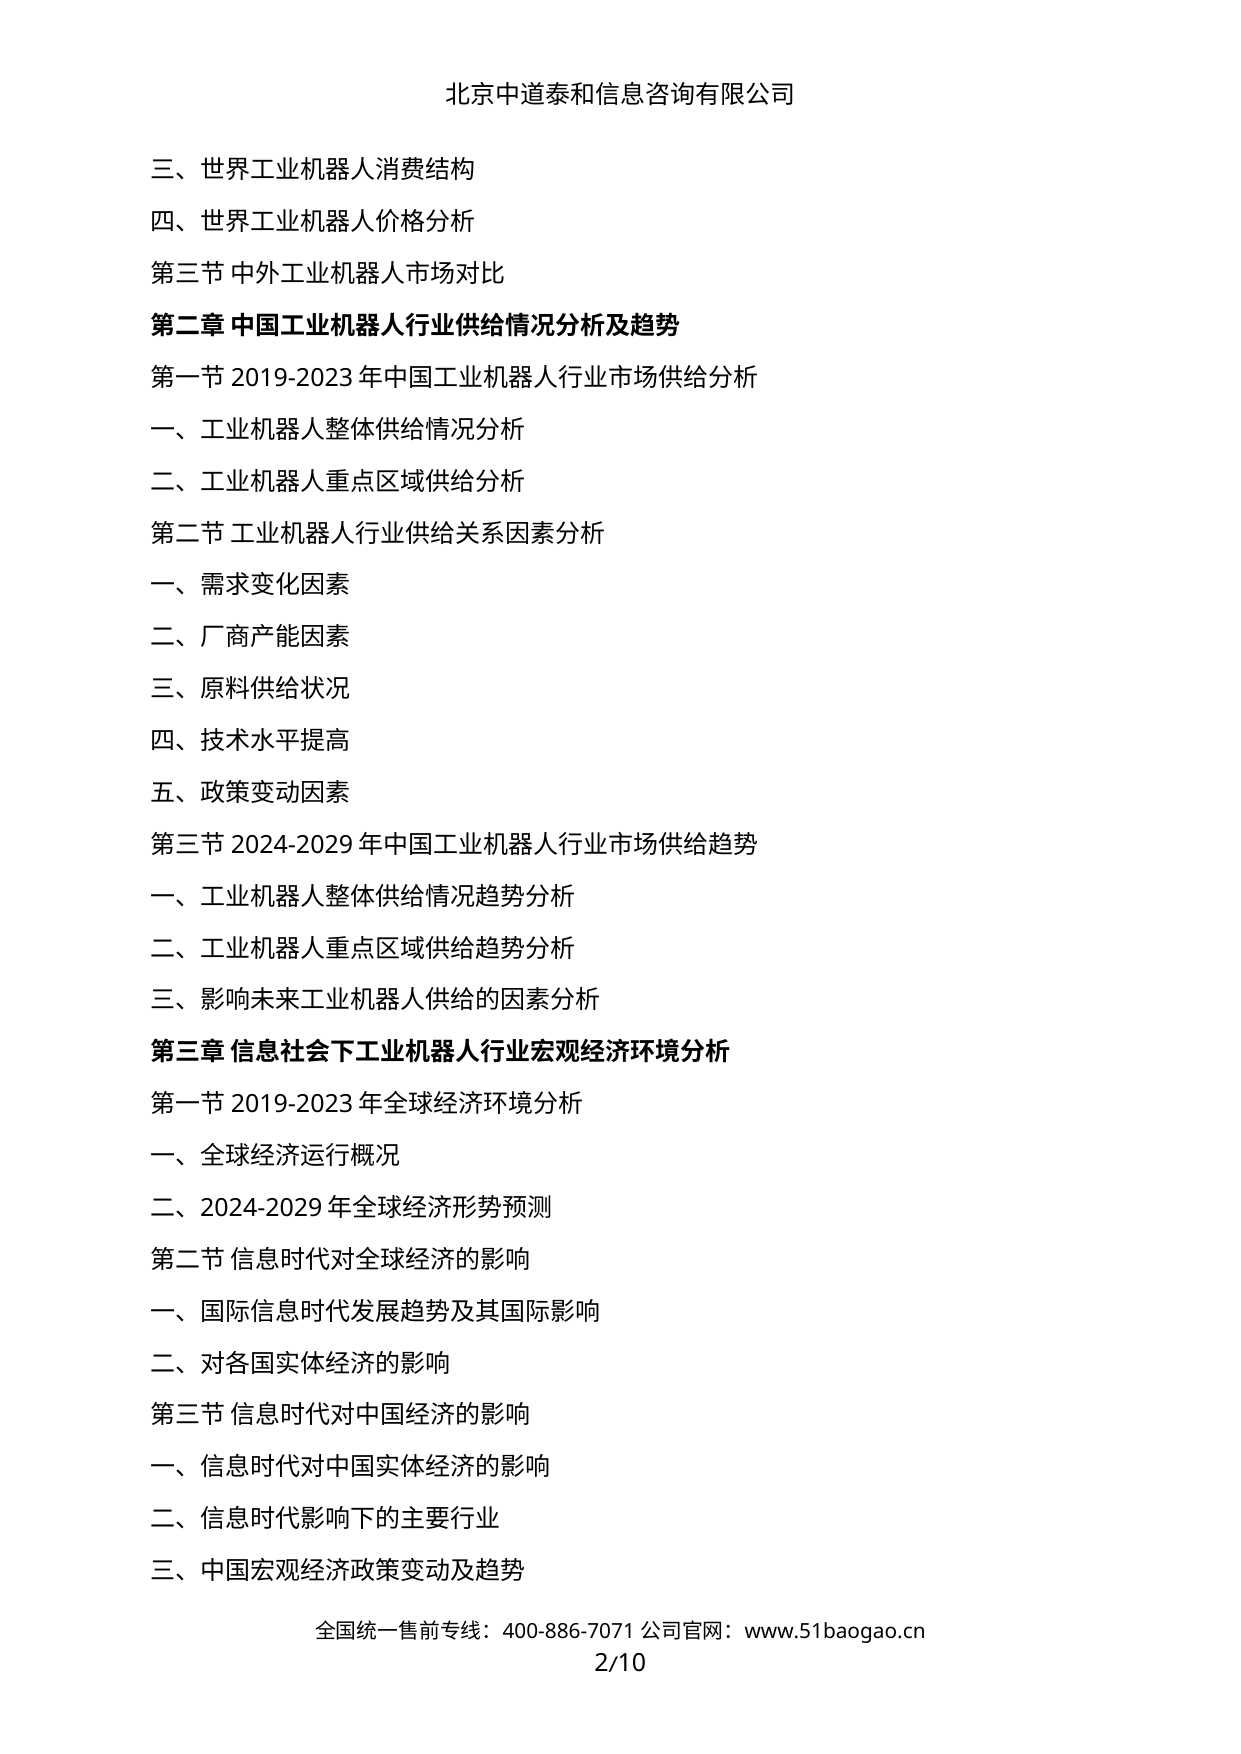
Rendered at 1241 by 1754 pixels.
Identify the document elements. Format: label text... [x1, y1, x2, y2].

text 三、原料供给状况 [150, 669, 1090, 705]
text 第二节 工业机器人行业供给关系因素分析 [150, 513, 1090, 549]
text 三、世界工业机器人消费结构 [150, 150, 1090, 186]
text 三、影响未来工业机器人供给的因素分析 [150, 980, 1090, 1016]
text 第一节 2019-2023年中国工业机器人行业市场供给分析 [150, 357, 1090, 394]
text 一、需求变化因素 [150, 565, 1090, 601]
text 第二节 信息时代对全球经济的影响 [150, 1239, 1090, 1276]
text 四、技术水平提高 [150, 721, 1090, 757]
text 第三节 2024-2029年中国工业机器人行业市场供给趋势 [150, 824, 1090, 861]
text 五、政策变动因素 [150, 772, 1090, 809]
text 一、全球经济运行概况 [150, 1136, 1090, 1172]
text 第三章 信息社会下工业机器人行业宏观经济环境分析 [150, 1032, 1090, 1068]
text 第二章 中国工业机器人行业供给情况分析及趋势 [150, 306, 1090, 342]
text 四、世界工业机器人价格分析 [150, 202, 1090, 238]
text 一、工业机器人整体供给情况趋势分析 [150, 876, 1090, 912]
text 第三节 中外工业机器人市场对比 [150, 254, 1090, 290]
text 一、国际信息时代发展趋势及其国际影响 [150, 1291, 1090, 1327]
text 二、信息时代影响下的主要行业 [150, 1499, 1090, 1535]
text 一、工业机器人整体供给情况分析 [150, 409, 1090, 446]
text 第一节 2019-2023年全球经济环境分析 [150, 1084, 1090, 1120]
text 一、信息时代对中国实体经济的影响 [150, 1447, 1090, 1483]
text 二、2024-2029年全球经济形势预测 [150, 1187, 1090, 1224]
text 二、工业机器人重点区域供给趋势分析 [150, 928, 1090, 964]
text 三、中国宏观经济政策变动及趋势 [150, 1551, 1090, 1587]
text 第三节 信息时代对中国经济的影响 [150, 1395, 1090, 1431]
text 二、厂商产能因素 [150, 617, 1090, 653]
text 二、工业机器人重点区域供给分析 [150, 461, 1090, 497]
text 二、对各国实体经济的影响 [150, 1343, 1090, 1379]
